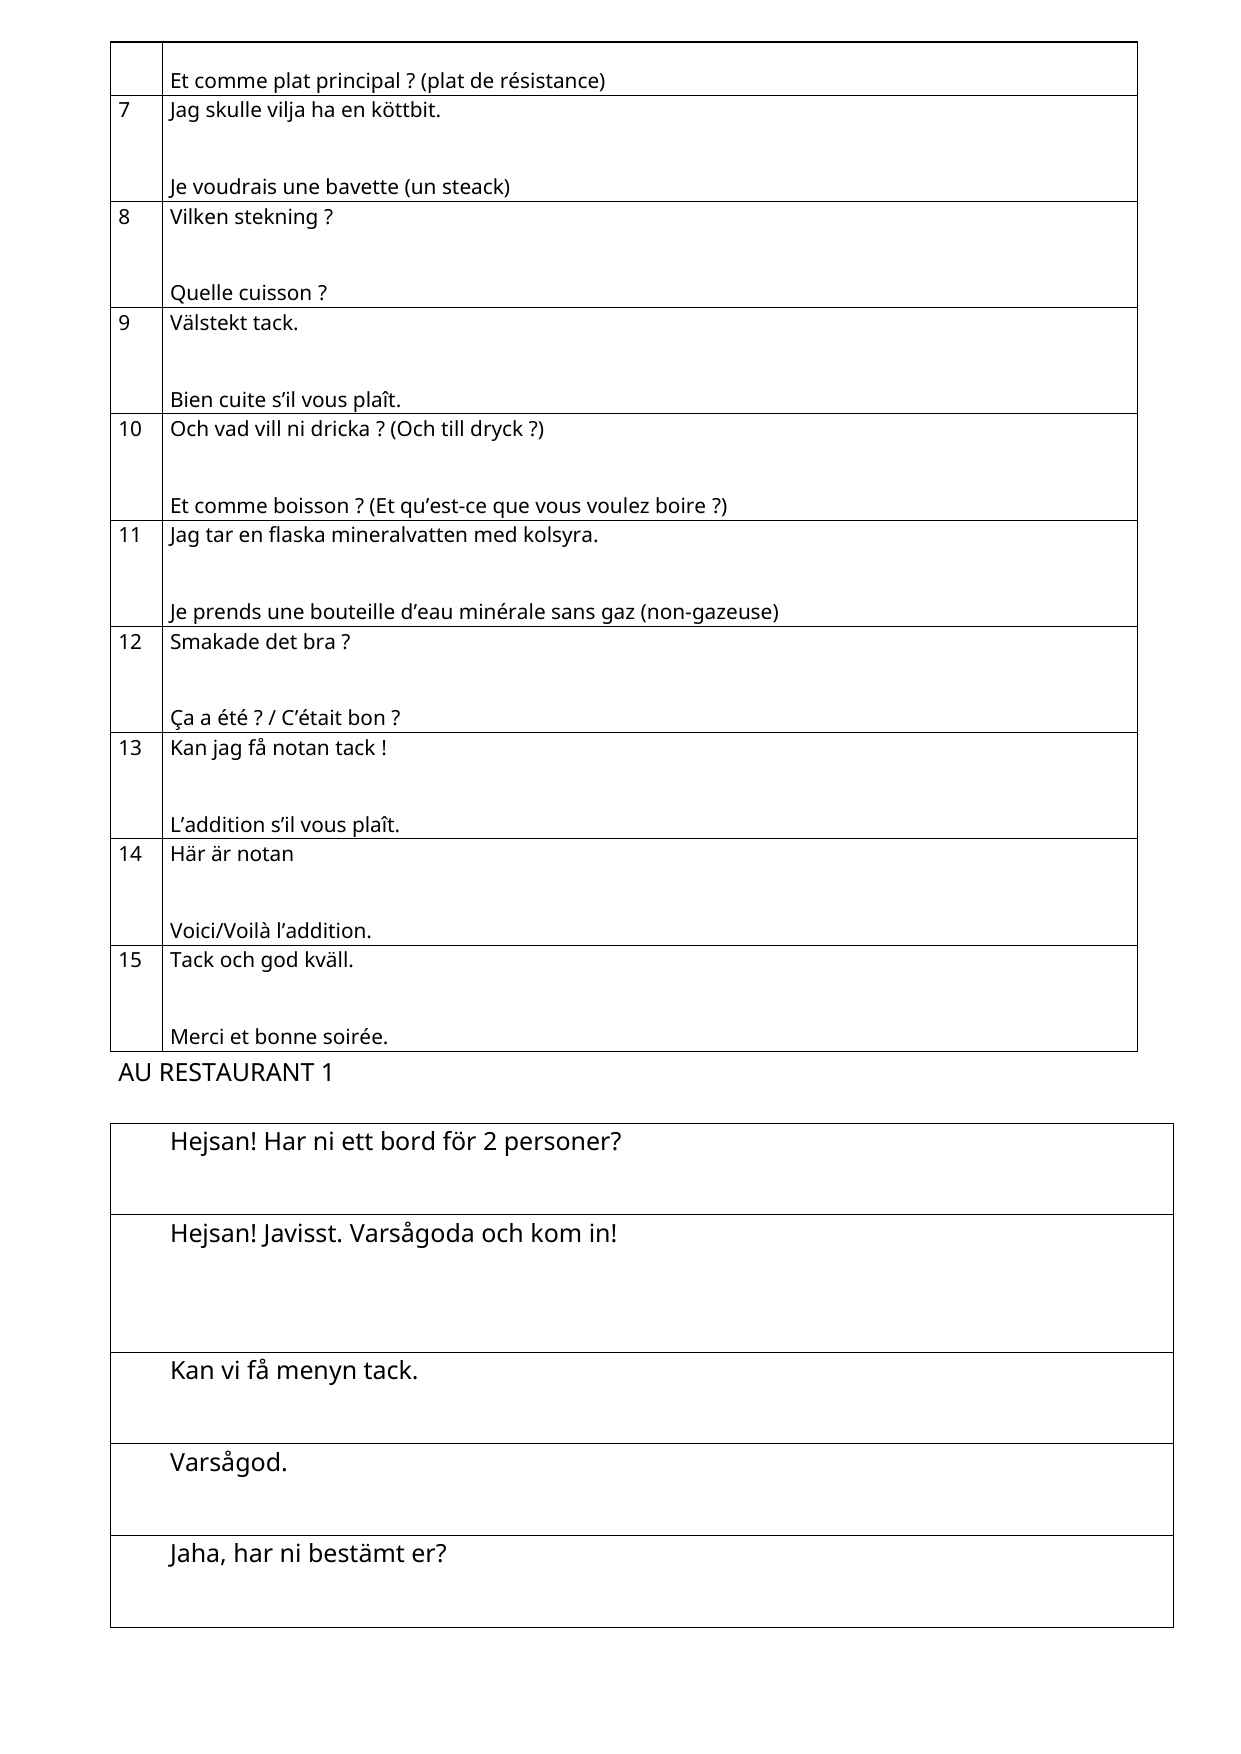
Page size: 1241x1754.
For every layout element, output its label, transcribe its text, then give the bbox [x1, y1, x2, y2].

table_cell Varsågod. [163, 1444, 1173, 1535]
table_cell [111, 148, 162, 201]
table_cell Ça a été ? / C’était bon ? [163, 679, 1137, 732]
table_cell Bien cuite s’il vous plaît. [163, 360, 1137, 413]
table_cell Och vad vill ni dricka ? (Och till dryck ?) [163, 414, 1137, 466]
table_cell Je prends une bouteille d’eau minérale sans gaz (non-gazeuse) [163, 573, 1137, 626]
table_cell Et comme plat principal ? (plat de résistance) [163, 43, 1137, 94]
table_cell [111, 785, 162, 838]
table_cell L’addition s’il vous plaît. [163, 785, 1137, 838]
table_cell Voici/Voilà l’addition. [163, 891, 1137, 944]
table_cell 9 [111, 308, 162, 360]
table_cell [111, 1353, 162, 1443]
table_cell Kan vi få menyn tack. [163, 1353, 1173, 1443]
table_cell 10 [111, 414, 162, 466]
table_cell Merci et bonne soirée. [163, 998, 1137, 1051]
table_cell 13 [111, 733, 162, 785]
table_cell Tack och god kväll. [163, 946, 1137, 998]
table_cell [111, 573, 162, 626]
table_cell Kan jag få notan tack ! [163, 733, 1137, 785]
table_header Hejsan! Har ni ett bord för 2 personer? [163, 1124, 1173, 1214]
table_cell 8 [111, 202, 162, 254]
text AU RESTAURANT 1 [118, 1054, 1199, 1089]
table_cell Smakade det bra ? [163, 627, 1137, 679]
table_cell Je voudrais une bavette (un steack) [163, 148, 1137, 201]
table_cell [111, 1215, 162, 1352]
table_cell Jag tar en flaska mineralvatten med kolsyra. [163, 521, 1137, 573]
table_cell Hejsan! Javisst. Varsågoda och kom in! [163, 1215, 1173, 1352]
table_cell [111, 1536, 162, 1627]
table_cell [111, 360, 162, 413]
table_cell Välstekt tack. [163, 308, 1137, 360]
table_cell [111, 679, 162, 732]
table_cell [111, 254, 162, 307]
table_cell 14 [111, 839, 162, 891]
table_cell 7 [111, 96, 162, 148]
table_cell 11 [111, 521, 162, 573]
table_header [111, 1124, 162, 1214]
table_cell Vilken stekning ? [163, 202, 1137, 254]
table_cell [111, 1444, 162, 1535]
table_cell Et comme boisson ? (Et qu’est-ce que vous voulez boire ?) [163, 466, 1137, 519]
table_cell [111, 466, 162, 519]
table_cell Quelle cuisson ? [163, 254, 1137, 307]
table_cell [111, 891, 162, 944]
table_cell 12 [111, 627, 162, 679]
table_cell Här är notan [163, 839, 1137, 891]
table_cell Jaha, har ni bestämt er? [163, 1536, 1173, 1627]
table_cell [111, 43, 162, 94]
table_cell Jag skulle vilja ha en köttbit. [163, 96, 1137, 148]
table_cell [111, 998, 162, 1051]
table_cell 15 [111, 946, 162, 998]
